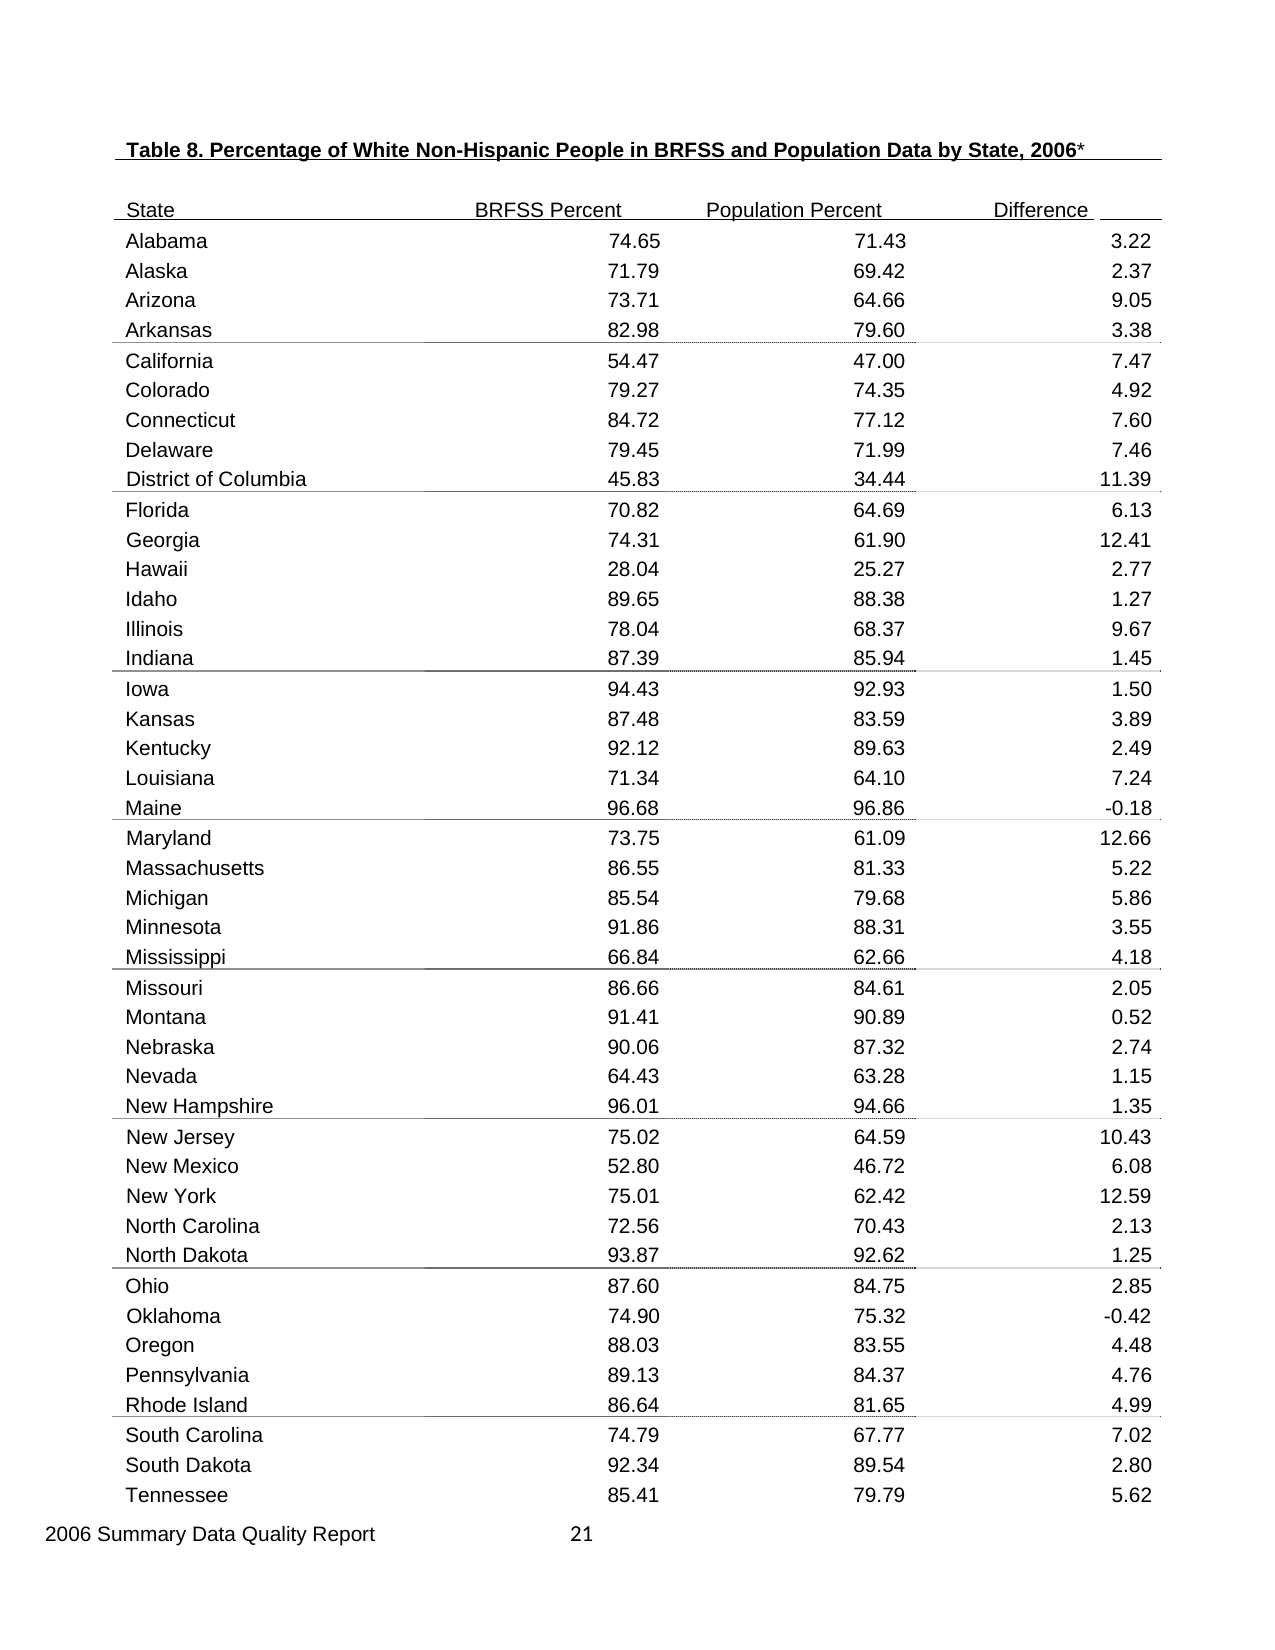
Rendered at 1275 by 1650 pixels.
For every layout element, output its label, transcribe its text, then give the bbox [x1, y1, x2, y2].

text North Dakota 93.87 92.62 1.25 [120, 1243, 1157, 1267]
text Oklahoma 74.90 75.32 -0.42 [120, 1303, 1157, 1327]
text Connecticut 84.72 77.12 7.60 [120, 408, 1157, 432]
picture [110, 489, 1163, 495]
picture [110, 668, 1163, 674]
text North Carolina 72.56 70.43 2.13 [120, 1213, 1157, 1237]
text Oregon 88.03 83.55 4.48 [120, 1333, 1157, 1357]
text New Jersey 75.02 64.59 10.43 [120, 1124, 1157, 1148]
text Hawaii 28.04 25.27 2.77 [120, 557, 1157, 581]
text Nevada 64.43 63.28 1.15 [120, 1064, 1157, 1088]
text Mississippi 66.84 62.66 4.18 [120, 944, 1157, 968]
text Arkansas 82.98 79.60 3.38 [120, 318, 1157, 342]
text Maryland 73.75 61.09 12.66 [120, 826, 1157, 850]
text Idaho 89.65 88.38 1.27 [120, 587, 1157, 611]
text Nebraska 90.06 87.32 2.74 [120, 1034, 1157, 1058]
text Ohio 87.60 84.75 2.85 [120, 1274, 1157, 1298]
text New Hampshire 96.01 94.66 1.35 [120, 1094, 1157, 1118]
text Iowa 94.43 92.93 1.50 [120, 677, 1157, 701]
text Arizona 73.71 64.66 9.05 [120, 288, 1157, 312]
text Massachusetts 86.55 81.33 5.22 [120, 856, 1157, 880]
text Tennessee 85.41 79.79 5.62 [120, 1482, 1157, 1506]
text Montana 91.41 90.89 0.52 [120, 1005, 1157, 1029]
text New York 75.01 62.42 12.59 [120, 1184, 1157, 1208]
text Rhode Island 86.64 81.65 4.99 [120, 1392, 1157, 1416]
text Indiana 87.39 85.94 1.45 [120, 646, 1157, 670]
text Florida 70.82 64.69 6.13 [120, 498, 1157, 522]
text Alaska 71.79 69.42 2.37 [120, 259, 1157, 283]
text State BRFSS Percent Population Percent Difference Alabama 74.65 71.43 3.22 [111, 198, 1166, 253]
picture [110, 1116, 1163, 1122]
picture [110, 1265, 1163, 1271]
text Illinois 78.04 68.37 9.67 [120, 616, 1157, 640]
text Maine 96.68 96.86 -0.18 [120, 795, 1157, 819]
picture [110, 817, 1163, 823]
picture [110, 1414, 1163, 1420]
text Louisiana 71.34 64.10 7.24 [120, 766, 1157, 790]
text South Carolina 74.79 67.77 7.02 [120, 1423, 1157, 1447]
text Missouri 86.66 84.61 2.05 [120, 975, 1157, 999]
text New Mexico 52.80 46.72 6.08 [120, 1154, 1157, 1178]
text California 54.47 47.00 7.47 [120, 349, 1157, 373]
text Pennsylvania 89.13 84.37 4.76 [120, 1363, 1157, 1387]
text Kentucky 92.12 89.63 2.49 [120, 736, 1157, 760]
text Delaware 79.45 71.99 7.46 [120, 438, 1157, 462]
text District of Columbia 45.83 34.44 11.39 [120, 467, 1157, 491]
picture [110, 966, 1163, 972]
text Table 8. Percentage of White Non-Hispanic People in BRFSS and Population Data by State, 2006* [109, 138, 1167, 162]
text Minnesota 91.86 88.31 3.55 [120, 915, 1157, 939]
text Kansas 87.48 83.59 3.89 [120, 706, 1157, 730]
text Georgia 74.31 61.90 12.41 [120, 528, 1157, 552]
picture [110, 340, 1163, 346]
text South Dakota 92.34 89.54 2.80 [120, 1453, 1157, 1477]
text Michigan 85.54 79.68 5.86 [120, 885, 1157, 909]
text Colorado 79.27 74.35 4.92 [120, 378, 1157, 402]
